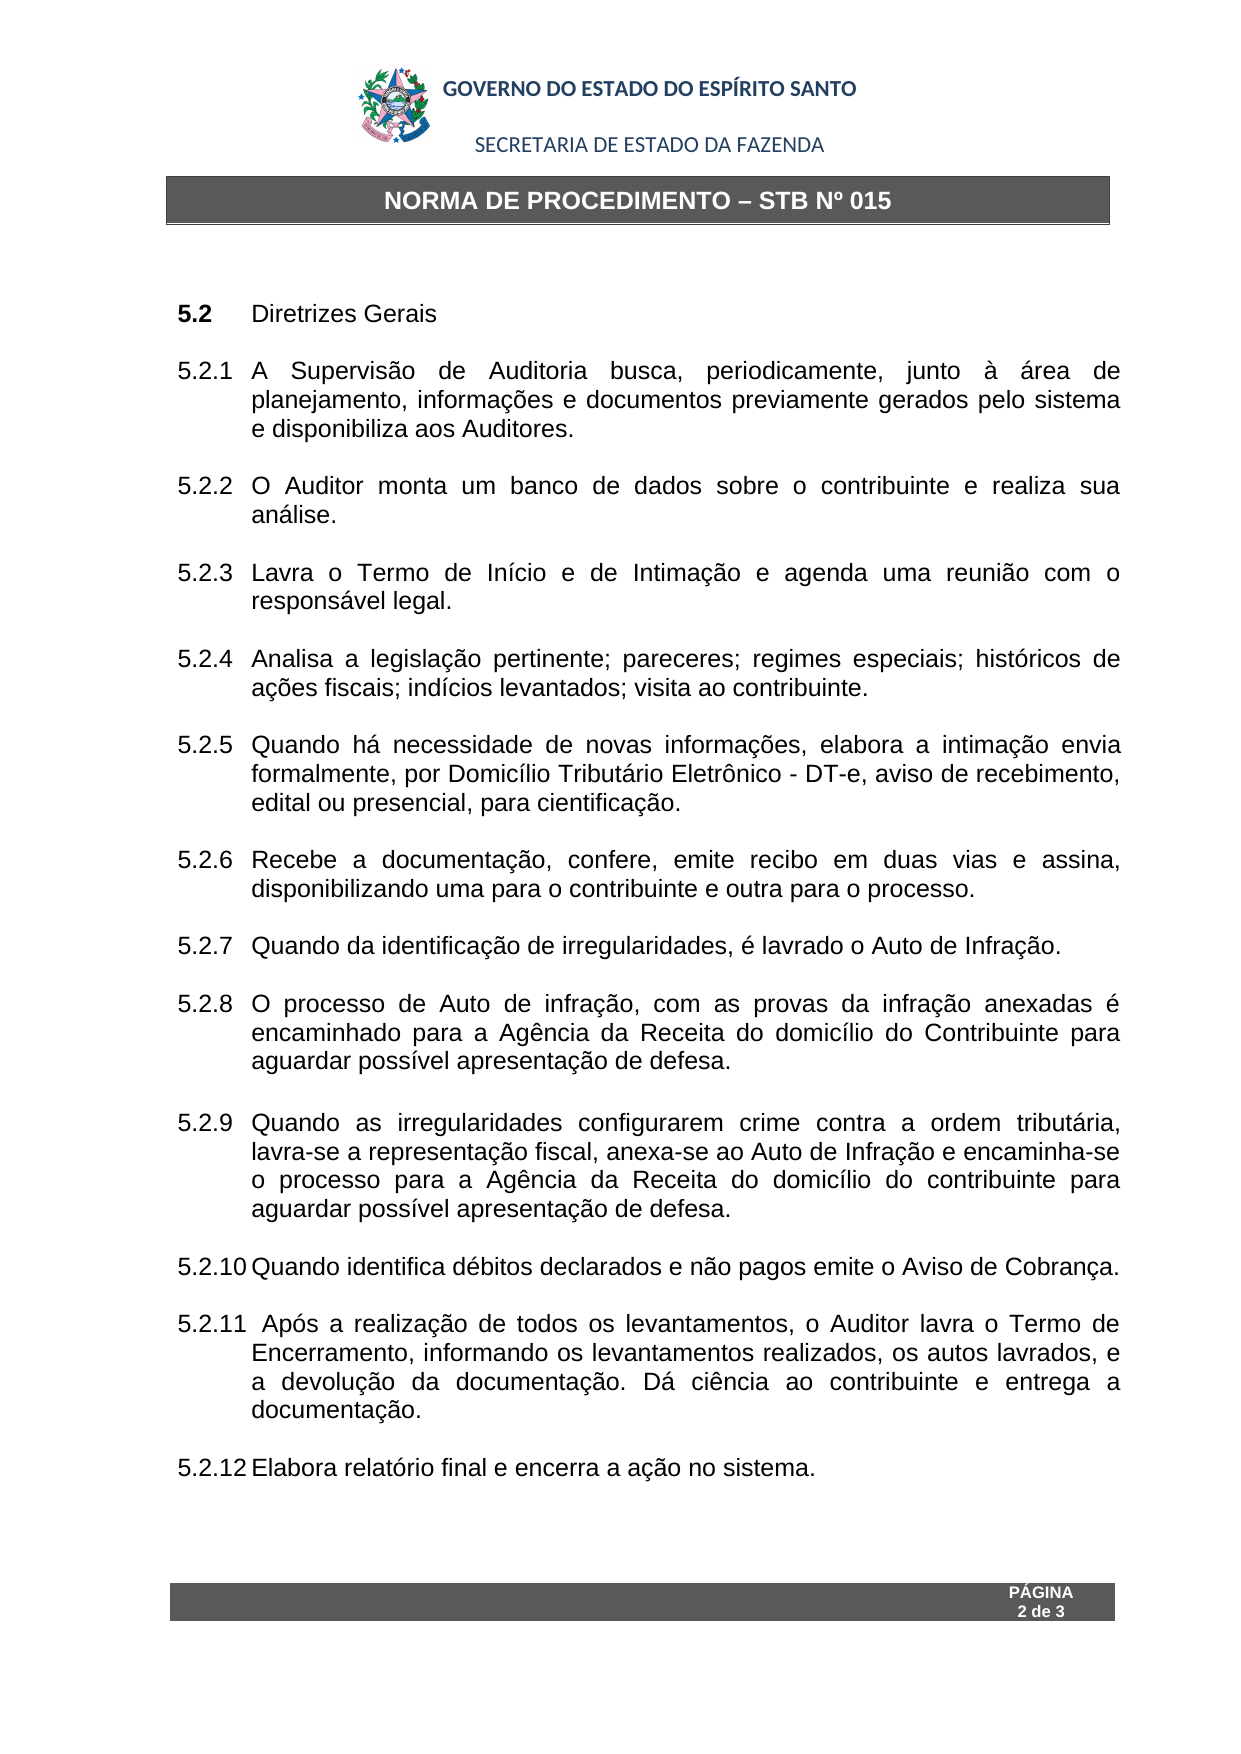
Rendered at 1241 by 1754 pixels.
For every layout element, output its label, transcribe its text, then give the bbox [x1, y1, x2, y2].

list Quando as irregularidades configurarem crime contra a ordem tributária, lavra-se a representação fiscal, anexa-se ao Auto de Infração e encaminha-se o processo para a Agência da Receita do domicílio do contribuinte para aguardar possível apresentação de defesa. [177, 1108, 1122, 1223]
list O Auditor monta um banco de dados sobre o contribuinte e realiza sua análise. [177, 471, 1122, 529]
list A Supervisão de Auditoria busca, periodicamente, junto à área de planejamento, informações e documentos previamente gerados pelo sistema e disponibiliza aos Auditores. [177, 356, 1122, 442]
list Diretrizes Gerais [177, 299, 1122, 327]
list Após a realização de todos os levantamentos, o Auditor lavra o Termo de Encerramento, informando os levantamentos realizados, os autos lavrados, e a devolução da documentação. Dá ciência ao contribuinte e entrega a documentação. [177, 1309, 1122, 1424]
list Quando da identificação de irregularidades, é lavrado o Auto de Infração. [177, 931, 1122, 960]
list Analisa a legislação pertinente; pareceres; regimes especiais; históricos de ações fiscais; indícios levantados; visita ao contribuinte. [177, 644, 1122, 701]
list Quando há necessidade de novas informações, elabora a intimação envia formalmente, por Domicílio Tributário Eletrônico - DT-e, aviso de recebimento, edital ou presencial, para cientificação. [177, 730, 1122, 816]
list Quando identifica débitos declarados e não pagos emite o Aviso de Cobrança. [177, 1252, 1122, 1281]
list Elabora relatório final e encerra a ação no sistema. [177, 1453, 1122, 1482]
list Recebe a documentação, confere, emite recibo em duas vias e assina, disponibilizando uma para o contribuinte e outra para o processo. [177, 845, 1122, 902]
list O processo de Auto de infração, com as provas da infração anexadas é encaminhado para a Agência da Receita do domicílio do Contribuinte para aguardar possível apresentação de defesa. [177, 989, 1122, 1075]
list Lavra o Termo de Início e de Intimação e agenda uma reunião com o responsável legal. [177, 557, 1122, 615]
